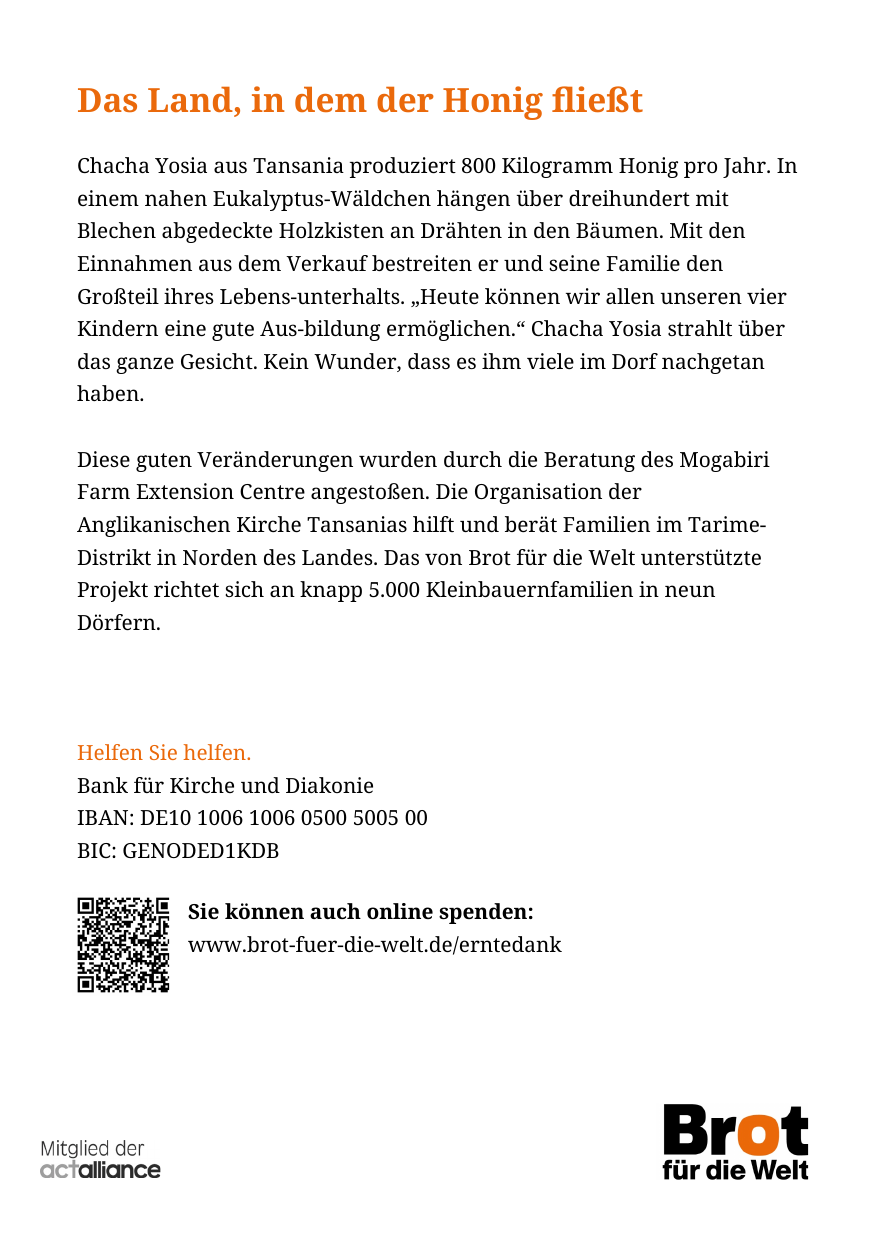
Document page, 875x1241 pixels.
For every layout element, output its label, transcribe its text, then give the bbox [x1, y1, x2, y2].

text www.brot-fuer-die-welt.de/erntedank [77, 930, 797, 958]
picture [72, 952, 132, 986]
text Diese guten Veränderungen wurden durch die Beratung des Mogabiri Farm Extension Centre angestoßen. Die Organisation der Anglikanischen Kirche Tansanias hilft und berät Familien im Tarime-Distrikt in Norden des Landes. Das von Brot für die Welt unterstützte Projekt richtet sich an knapp 5.000 Kleinbauernfamilien in neun Dörfern. [77, 445, 800, 636]
picture [40, 1140, 161, 1178]
picture [656, 1103, 809, 1180]
text Bank für Kirche und Diakonie IBAN: DE10 1006 1006 0500 5005 00 BIC: GENODED1KDB [77, 771, 797, 864]
text Das Land, in dem der Honig fließt [77, 77, 797, 122]
text Helfen Sie helfen. [77, 738, 797, 767]
text Sie können auch online spenden: [77, 897, 797, 926]
text Chacha Yosia aus Tansania produziert 800 Kilogramm Honig pro Jahr. In einem nahen Eukalyptus-Wäldchen hängen über dreihundert mit Blechen abgedeckte Holzkisten an Drähten in den Bäumen. Mit den Einnahmen aus dem Verkauf bestreiten er und seine Familie den Großteil ihres Lebens-unterhalts. „Heute können wir allen unseren vier Kindern eine gute Aus-bildung ermöglichen.“ Chacha Yosia strahlt über das ganze Gesicht. Kein Wunder, dass es ihm viele im Dorf nachgetan haben. [77, 151, 800, 408]
